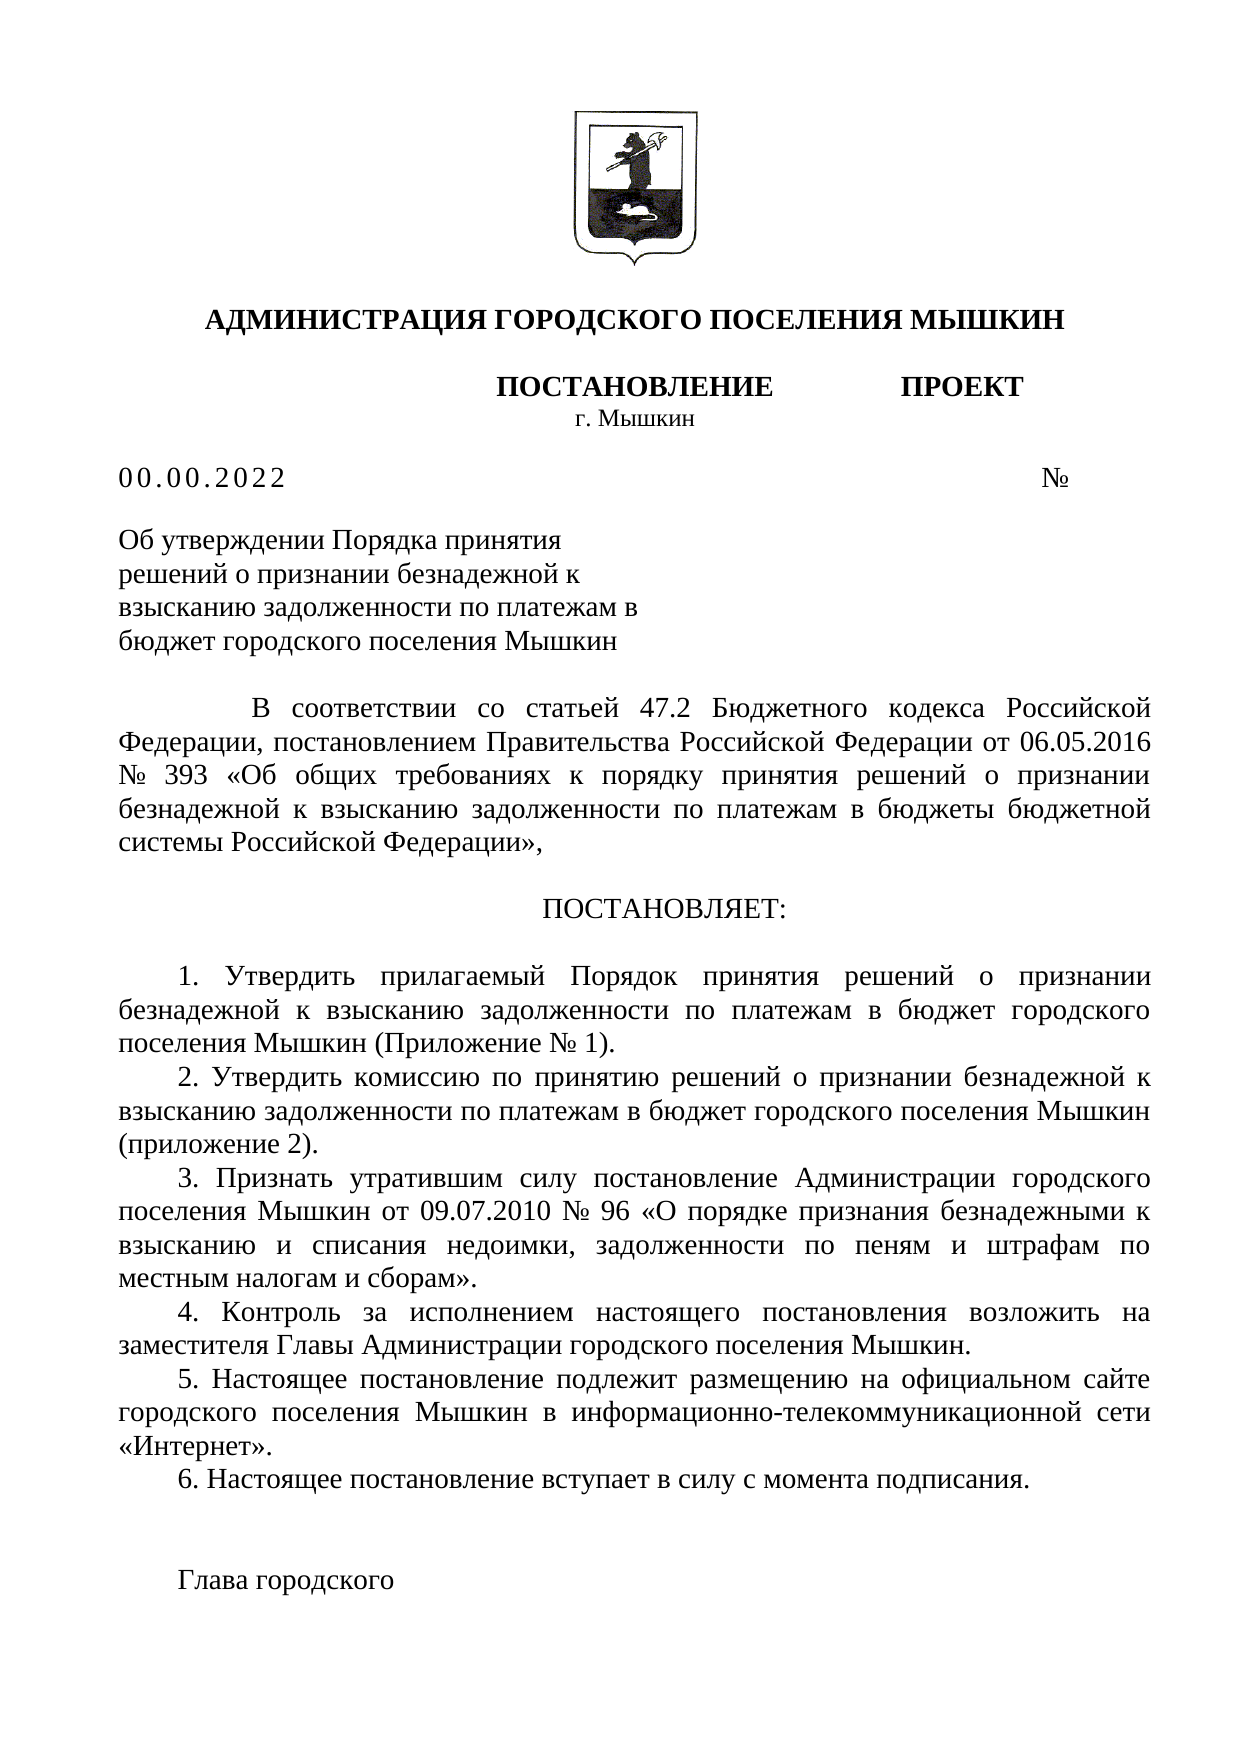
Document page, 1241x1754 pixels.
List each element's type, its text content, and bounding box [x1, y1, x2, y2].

text 1. Утвердить прилагаемый Порядок принятия решений о признании безнадежной к взысканию задолженности по платежам в бюджет городского поселения Мышкин (Приложение № 1). [118, 958, 1152, 1059]
picture [560, 59, 710, 267]
text Глава городского [118, 1562, 1152, 1596]
text 00.00.2022 № [118, 460, 1152, 494]
text бюджет городского поселения Мышкин [118, 623, 1152, 657]
text 2. Утвердить комиссию по принятию решений о признании безнадежной к взысканию задолженности по платежам в бюджет городского поселения Мышкин (приложение 2). [118, 1059, 1152, 1160]
text ПОСТАНОВЛЯЕТ: [118, 891, 1152, 925]
text взысканию задолженности по платежам в [118, 589, 1152, 623]
text решений о признании безнадежной к [118, 556, 1152, 589]
text г. Мышкин [118, 403, 1152, 431]
text ПОСТАНОВЛЕНИЕ ПРОЕКТ [118, 369, 1152, 403]
text Об утверждении Порядка принятия [118, 522, 1152, 556]
text 6. Настоящее постановление вступает в силу с момента подписания. [118, 1462, 1152, 1495]
text 4. Контроль за исполнением настоящего постановления возложить на заместителя Главы Администрации городского поселения Мышкин. [118, 1294, 1152, 1361]
text 5. Настоящее постановление подлежит размещению на официальном сайте городского поселения Мышкин в информационно-телекоммуникационной сети «Интернет». [118, 1361, 1152, 1462]
text 3. Признать утратившим силу постановление Администрации городского поселения Мышкин от 09.07.2010 № 96 «О порядке признания безнадежными к взысканию и списания недоимки, задолженности по пеням и штрафам по местным налогам и сборам». [118, 1160, 1152, 1294]
text В соответствии со статьей 47.2 Бюджетного кодекса Российской Федерации, постановлением Правительства Российской Федерации от 06.05.2016 № 393 «Об общих требованиях к порядку принятия решений о признании безнадежной к взысканию задолженности по платежам в бюджеты бюджетной системы Российской Федерации», [118, 690, 1152, 858]
text АДМИНИСТРАЦИЯ ГОРОДСКОГО ПОСЕЛЕНИЯ МЫШКИН [118, 302, 1152, 336]
